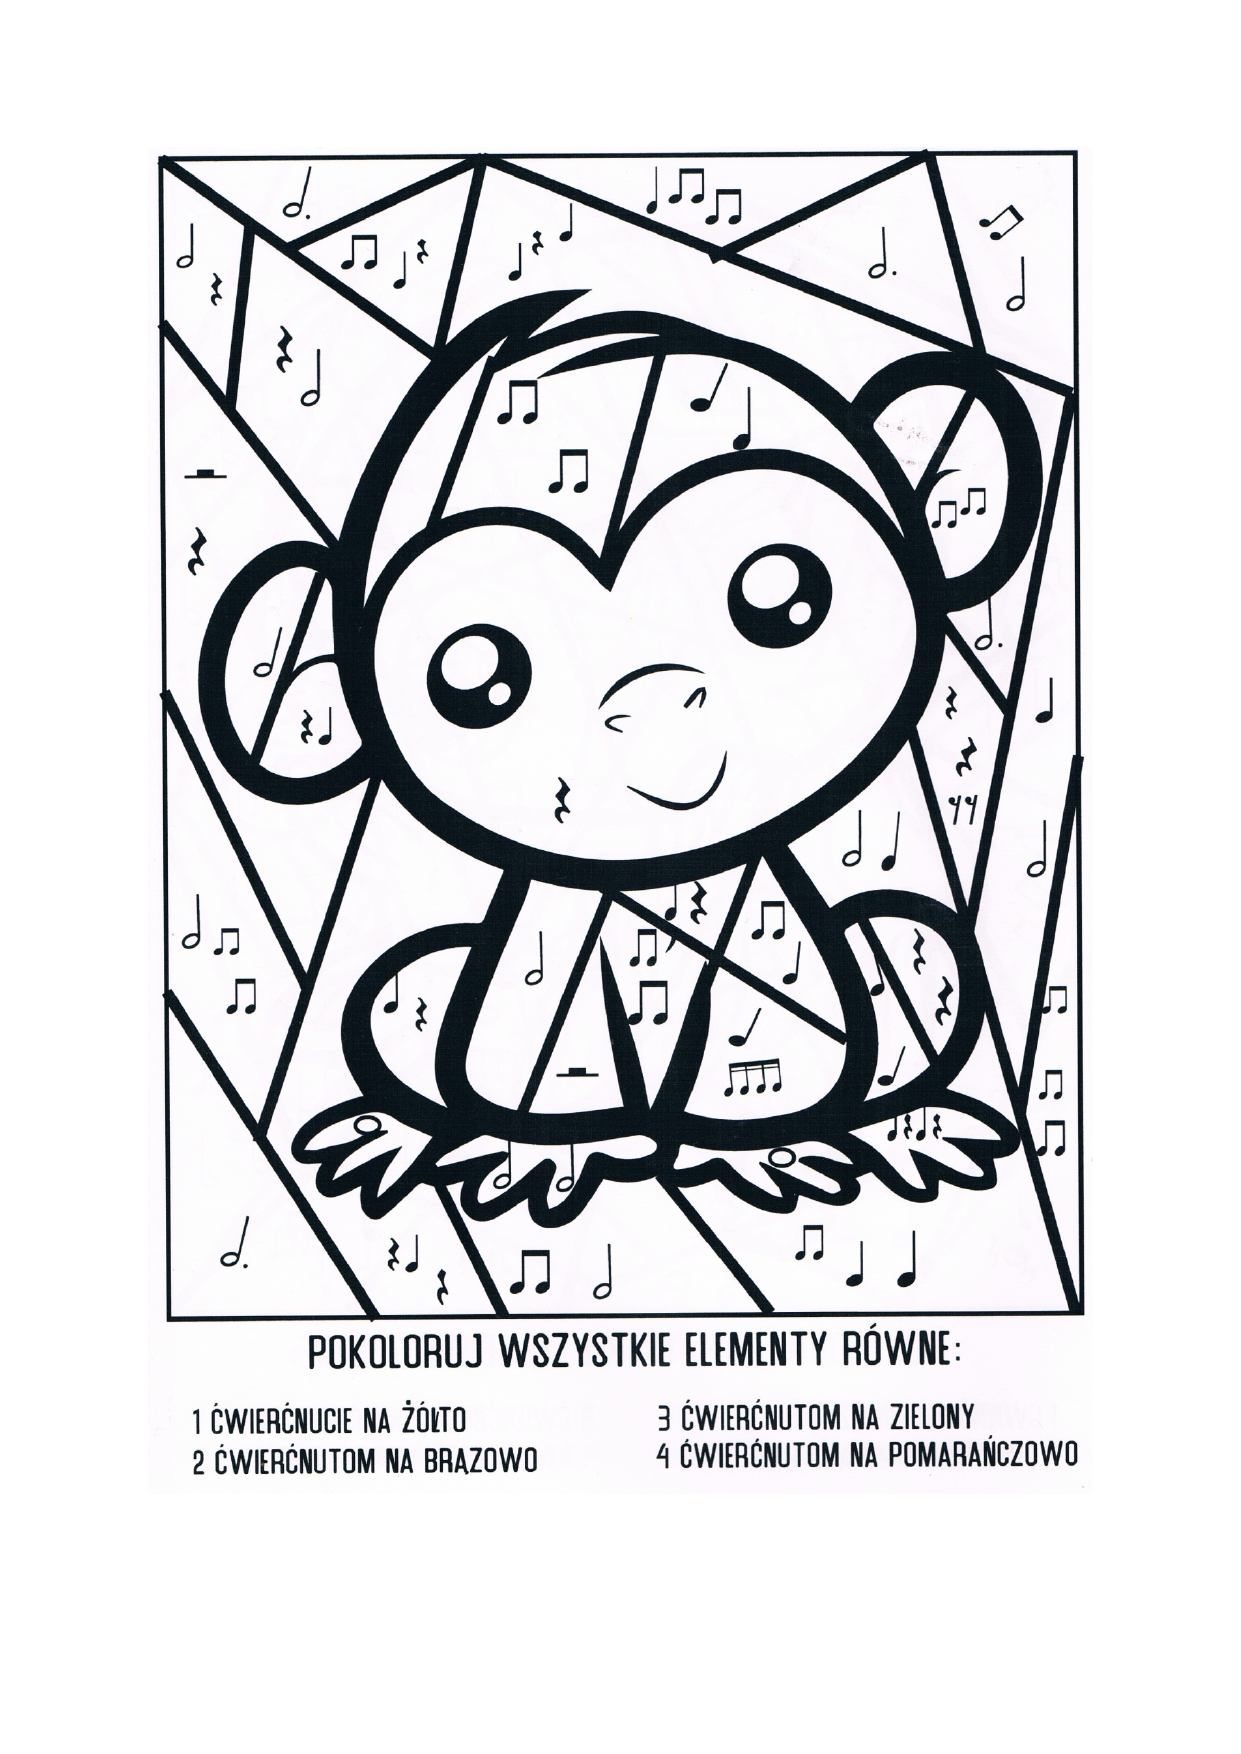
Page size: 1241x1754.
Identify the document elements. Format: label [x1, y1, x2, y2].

picture [147, 147, 1093, 1494]
